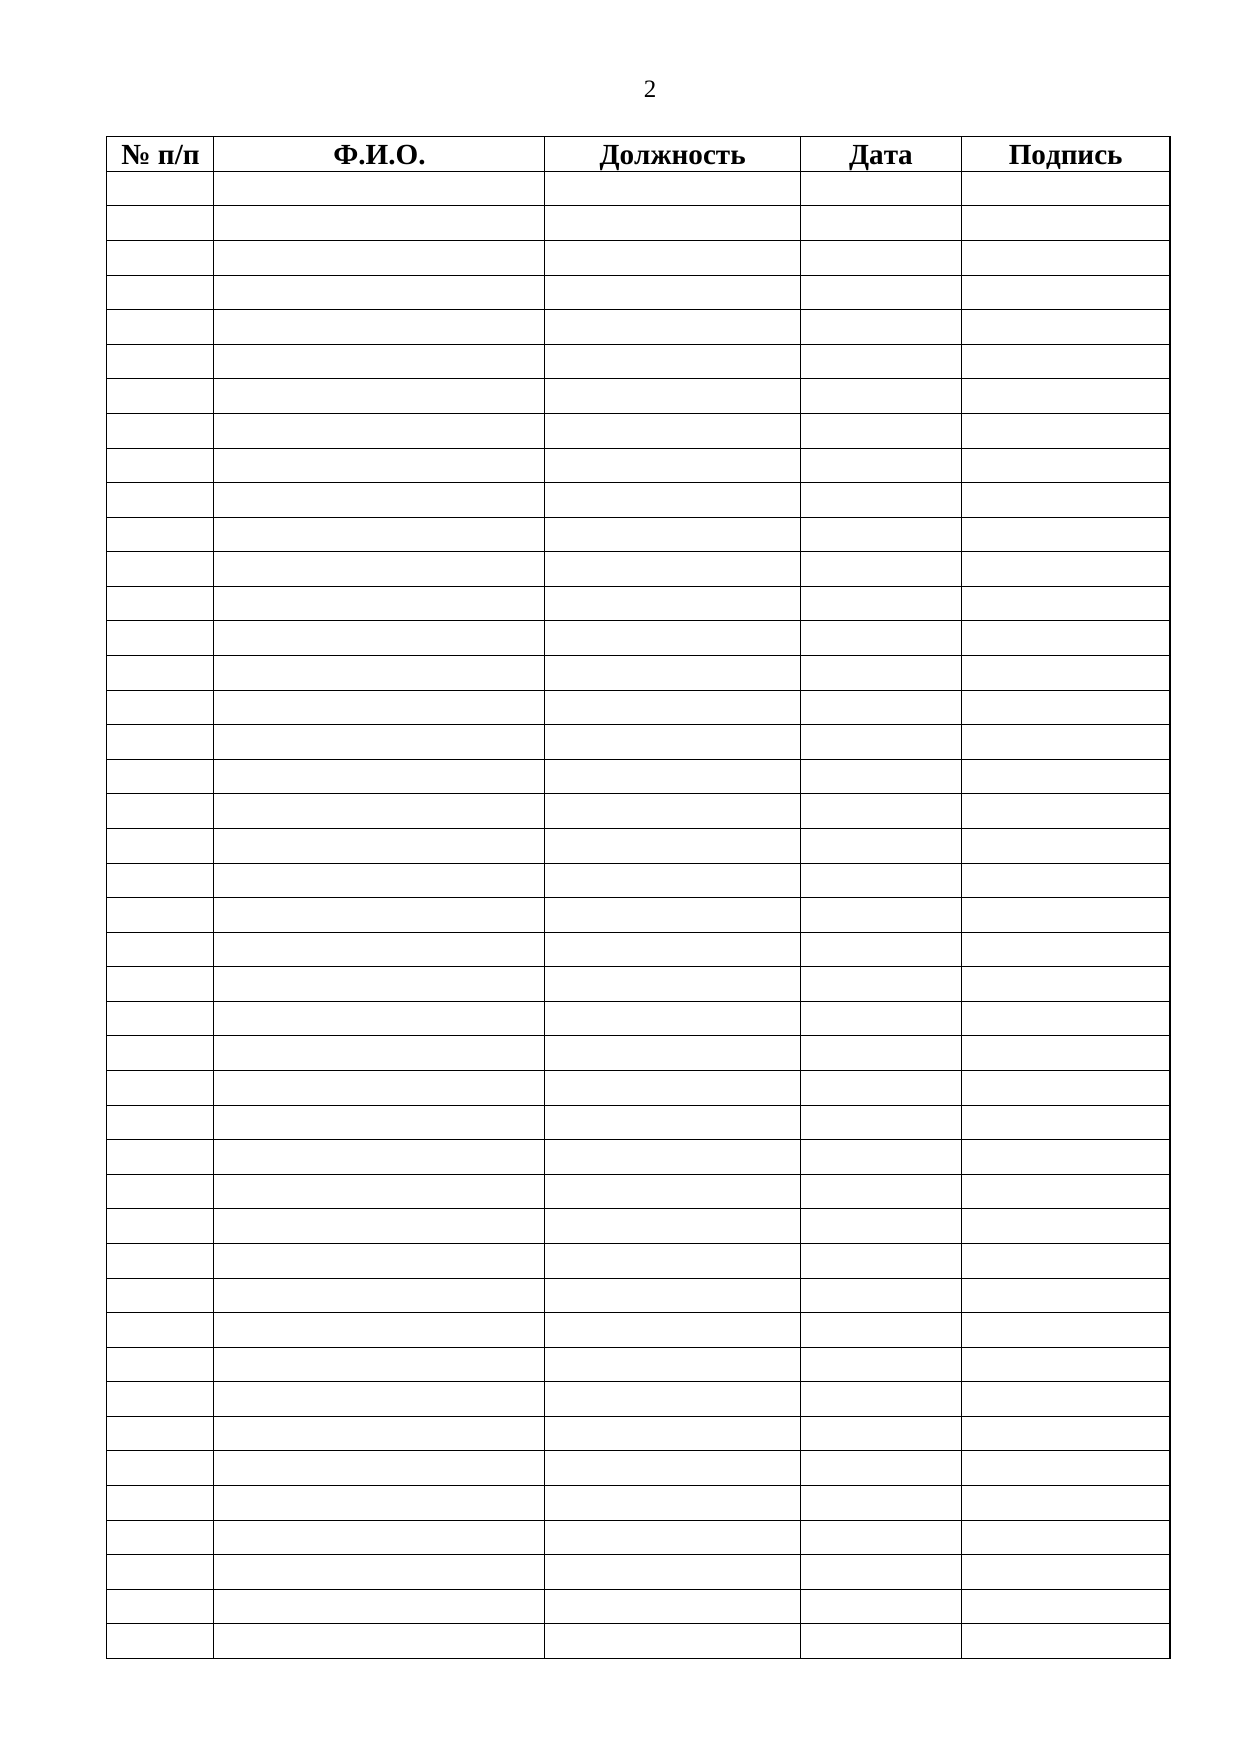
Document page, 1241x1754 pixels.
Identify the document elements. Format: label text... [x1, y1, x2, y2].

table_cell [962, 967, 1169, 1001]
table_cell [801, 1313, 961, 1347]
table_cell [107, 276, 213, 309]
table_cell [801, 1590, 961, 1623]
table_cell [214, 794, 544, 828]
table_header Должность [545, 137, 800, 171]
table_cell [801, 621, 961, 655]
table_cell [962, 379, 1169, 413]
table_cell [801, 829, 961, 862]
table_cell [801, 1624, 961, 1658]
table_cell [801, 241, 961, 274]
table_cell [107, 1209, 213, 1243]
table_cell [214, 1348, 544, 1381]
table_cell [545, 967, 800, 1001]
table_cell [545, 379, 800, 413]
table_cell [962, 1036, 1169, 1070]
table_cell [545, 310, 800, 344]
table_cell [962, 206, 1169, 240]
table_cell [801, 1071, 961, 1104]
table_cell [962, 241, 1169, 274]
table_cell [962, 829, 1169, 862]
table_cell [801, 1140, 961, 1174]
table_cell [801, 967, 961, 1001]
table_cell [214, 345, 544, 378]
table_cell [214, 1175, 544, 1208]
table_cell [962, 1071, 1169, 1104]
table_cell [962, 518, 1169, 551]
table_cell [962, 1175, 1169, 1208]
table_cell [962, 1313, 1169, 1347]
table_cell [962, 1590, 1169, 1623]
table_cell [962, 691, 1169, 724]
table_cell [801, 1521, 961, 1554]
table_cell [214, 276, 544, 309]
table_cell [214, 1279, 544, 1312]
table_cell [107, 898, 213, 932]
table_cell [107, 1521, 213, 1554]
table_cell [214, 1417, 544, 1450]
table_cell [801, 691, 961, 724]
table_cell [962, 1521, 1169, 1554]
table_cell [107, 967, 213, 1001]
table_cell [107, 829, 213, 862]
table_cell [214, 1555, 544, 1589]
table_cell [545, 483, 800, 517]
table_cell [545, 1209, 800, 1243]
table_cell [214, 1590, 544, 1623]
table_cell [962, 1382, 1169, 1416]
table_cell [801, 483, 961, 517]
table_cell [962, 1417, 1169, 1450]
table_cell [214, 725, 544, 759]
table_cell [545, 864, 800, 897]
table_cell [107, 933, 213, 966]
table_cell [107, 1624, 213, 1658]
table_cell [801, 656, 961, 689]
table_cell [545, 587, 800, 620]
table_cell [545, 794, 800, 828]
table_cell [962, 725, 1169, 759]
table_cell [107, 1140, 213, 1174]
table_cell [801, 206, 961, 240]
table_cell [545, 1590, 800, 1623]
table_cell [214, 379, 544, 413]
table_cell [962, 483, 1169, 517]
table_cell [545, 1521, 800, 1554]
table_cell [801, 552, 961, 586]
table_cell [962, 898, 1169, 932]
table_cell [107, 760, 213, 793]
table_cell [214, 621, 544, 655]
table_cell [107, 518, 213, 551]
table_cell [214, 1521, 544, 1554]
table_header Ф.И.О. [214, 137, 544, 171]
table_cell [214, 587, 544, 620]
table_cell [801, 449, 961, 482]
table_cell [962, 656, 1169, 689]
table_cell [801, 345, 961, 378]
table_cell [214, 1140, 544, 1174]
table_cell [962, 310, 1169, 344]
table_cell [214, 1036, 544, 1070]
table_cell [107, 1417, 213, 1450]
table_cell [107, 449, 213, 482]
table_cell [962, 1555, 1169, 1589]
table_cell [214, 241, 544, 274]
table_cell [214, 518, 544, 551]
table_cell [107, 379, 213, 413]
table_cell [214, 414, 544, 447]
table_cell [107, 414, 213, 447]
table_cell [545, 656, 800, 689]
table_cell [214, 206, 544, 240]
table_cell [214, 449, 544, 482]
table_cell [545, 206, 800, 240]
table_cell [545, 345, 800, 378]
table_cell [801, 725, 961, 759]
table_cell [801, 1209, 961, 1243]
table_cell [801, 1279, 961, 1312]
table_cell [962, 760, 1169, 793]
table_cell [962, 1106, 1169, 1139]
table_cell [545, 1348, 800, 1381]
table_header № п/п [107, 137, 213, 171]
table_cell [801, 1036, 961, 1070]
table_cell [962, 172, 1169, 205]
table_cell [545, 1624, 800, 1658]
table_cell [801, 864, 961, 897]
table_cell [107, 552, 213, 586]
table_cell [214, 172, 544, 205]
table_cell [107, 206, 213, 240]
table_cell [962, 414, 1169, 447]
table_cell [214, 1486, 544, 1519]
table_cell [801, 172, 961, 205]
table_cell [214, 1313, 544, 1347]
table_cell [962, 621, 1169, 655]
table_cell [962, 276, 1169, 309]
table_cell [962, 1002, 1169, 1035]
table_cell [801, 1486, 961, 1519]
table_cell [107, 587, 213, 620]
table_cell [214, 1106, 544, 1139]
table_cell [962, 1209, 1169, 1243]
table_cell [214, 310, 544, 344]
table_cell [107, 172, 213, 205]
table_cell [962, 1244, 1169, 1277]
table_cell [801, 1382, 961, 1416]
table_cell [962, 587, 1169, 620]
table_cell [545, 1486, 800, 1519]
table_cell [107, 1313, 213, 1347]
table_header Дата [801, 137, 961, 171]
table_cell [545, 1002, 800, 1035]
table_cell [801, 414, 961, 447]
table_cell [214, 656, 544, 689]
table_cell [107, 656, 213, 689]
table_cell [545, 518, 800, 551]
table_cell [107, 1486, 213, 1519]
table_cell [214, 967, 544, 1001]
table_cell [801, 587, 961, 620]
table_cell [107, 794, 213, 828]
table_cell [545, 898, 800, 932]
table_cell [962, 1279, 1169, 1312]
table_cell [214, 1244, 544, 1277]
table_cell [214, 864, 544, 897]
table_cell [214, 1002, 544, 1035]
table_cell [801, 933, 961, 966]
table_cell [545, 276, 800, 309]
table_cell [107, 241, 213, 274]
table_cell [214, 1451, 544, 1485]
table_cell [801, 1244, 961, 1277]
table_cell [107, 1451, 213, 1485]
table_cell [545, 1555, 800, 1589]
table_cell [107, 1002, 213, 1035]
table_cell [545, 1417, 800, 1450]
table_cell [545, 449, 800, 482]
table_cell [545, 933, 800, 966]
table_cell [214, 483, 544, 517]
table_cell [801, 1106, 961, 1139]
table_cell [545, 1071, 800, 1104]
table_cell [545, 241, 800, 274]
table_cell [801, 379, 961, 413]
table_cell [545, 414, 800, 447]
table_cell [801, 794, 961, 828]
table_cell [545, 760, 800, 793]
table_cell [545, 725, 800, 759]
table_cell [214, 933, 544, 966]
table_cell [962, 1486, 1169, 1519]
table_cell [545, 691, 800, 724]
table_cell [545, 1106, 800, 1139]
table_cell [214, 898, 544, 932]
table_cell [545, 1279, 800, 1312]
table_cell [801, 1451, 961, 1485]
table_cell [545, 1140, 800, 1174]
table_cell [107, 1348, 213, 1381]
table_cell [962, 1451, 1169, 1485]
table_cell [214, 1624, 544, 1658]
table_cell [214, 1382, 544, 1416]
table_cell [107, 864, 213, 897]
table_cell [107, 691, 213, 724]
table_cell [107, 621, 213, 655]
table_header Подпись [962, 137, 1169, 171]
table_cell [545, 1451, 800, 1485]
table_cell [107, 310, 213, 344]
table_cell [545, 621, 800, 655]
table_cell [962, 933, 1169, 966]
table_cell [107, 1036, 213, 1070]
table_cell [801, 1417, 961, 1450]
table_cell [107, 1244, 213, 1277]
table_cell [962, 1624, 1169, 1658]
table_cell [801, 1002, 961, 1035]
table_cell [107, 1279, 213, 1312]
table_cell [545, 552, 800, 586]
table_cell [107, 345, 213, 378]
table_cell [107, 1590, 213, 1623]
table_cell [214, 760, 544, 793]
table_cell [545, 829, 800, 862]
table_cell [801, 518, 961, 551]
table_cell [962, 864, 1169, 897]
table_cell [107, 483, 213, 517]
table_cell [545, 1313, 800, 1347]
table_cell [214, 1209, 544, 1243]
table_cell [107, 1382, 213, 1416]
table_cell [801, 1555, 961, 1589]
table_cell [962, 794, 1169, 828]
table_cell [107, 1175, 213, 1208]
table_cell [214, 691, 544, 724]
table_cell [545, 1036, 800, 1070]
table_cell [801, 760, 961, 793]
table_cell [962, 552, 1169, 586]
table_cell [545, 172, 800, 205]
table_cell [214, 552, 544, 586]
table_cell [107, 1106, 213, 1139]
table_cell [962, 345, 1169, 378]
table_cell [545, 1175, 800, 1208]
table_cell [545, 1382, 800, 1416]
table_cell [801, 276, 961, 309]
table_cell [801, 310, 961, 344]
table_cell [107, 725, 213, 759]
table_cell [107, 1555, 213, 1589]
table_cell [801, 1175, 961, 1208]
table_cell [962, 449, 1169, 482]
table_cell [545, 1244, 800, 1277]
table_cell [801, 898, 961, 932]
table_cell [962, 1348, 1169, 1381]
table_cell [214, 1071, 544, 1104]
table_cell [962, 1140, 1169, 1174]
table_cell [107, 1071, 213, 1104]
table_cell [801, 1348, 961, 1381]
table_cell [214, 829, 544, 862]
